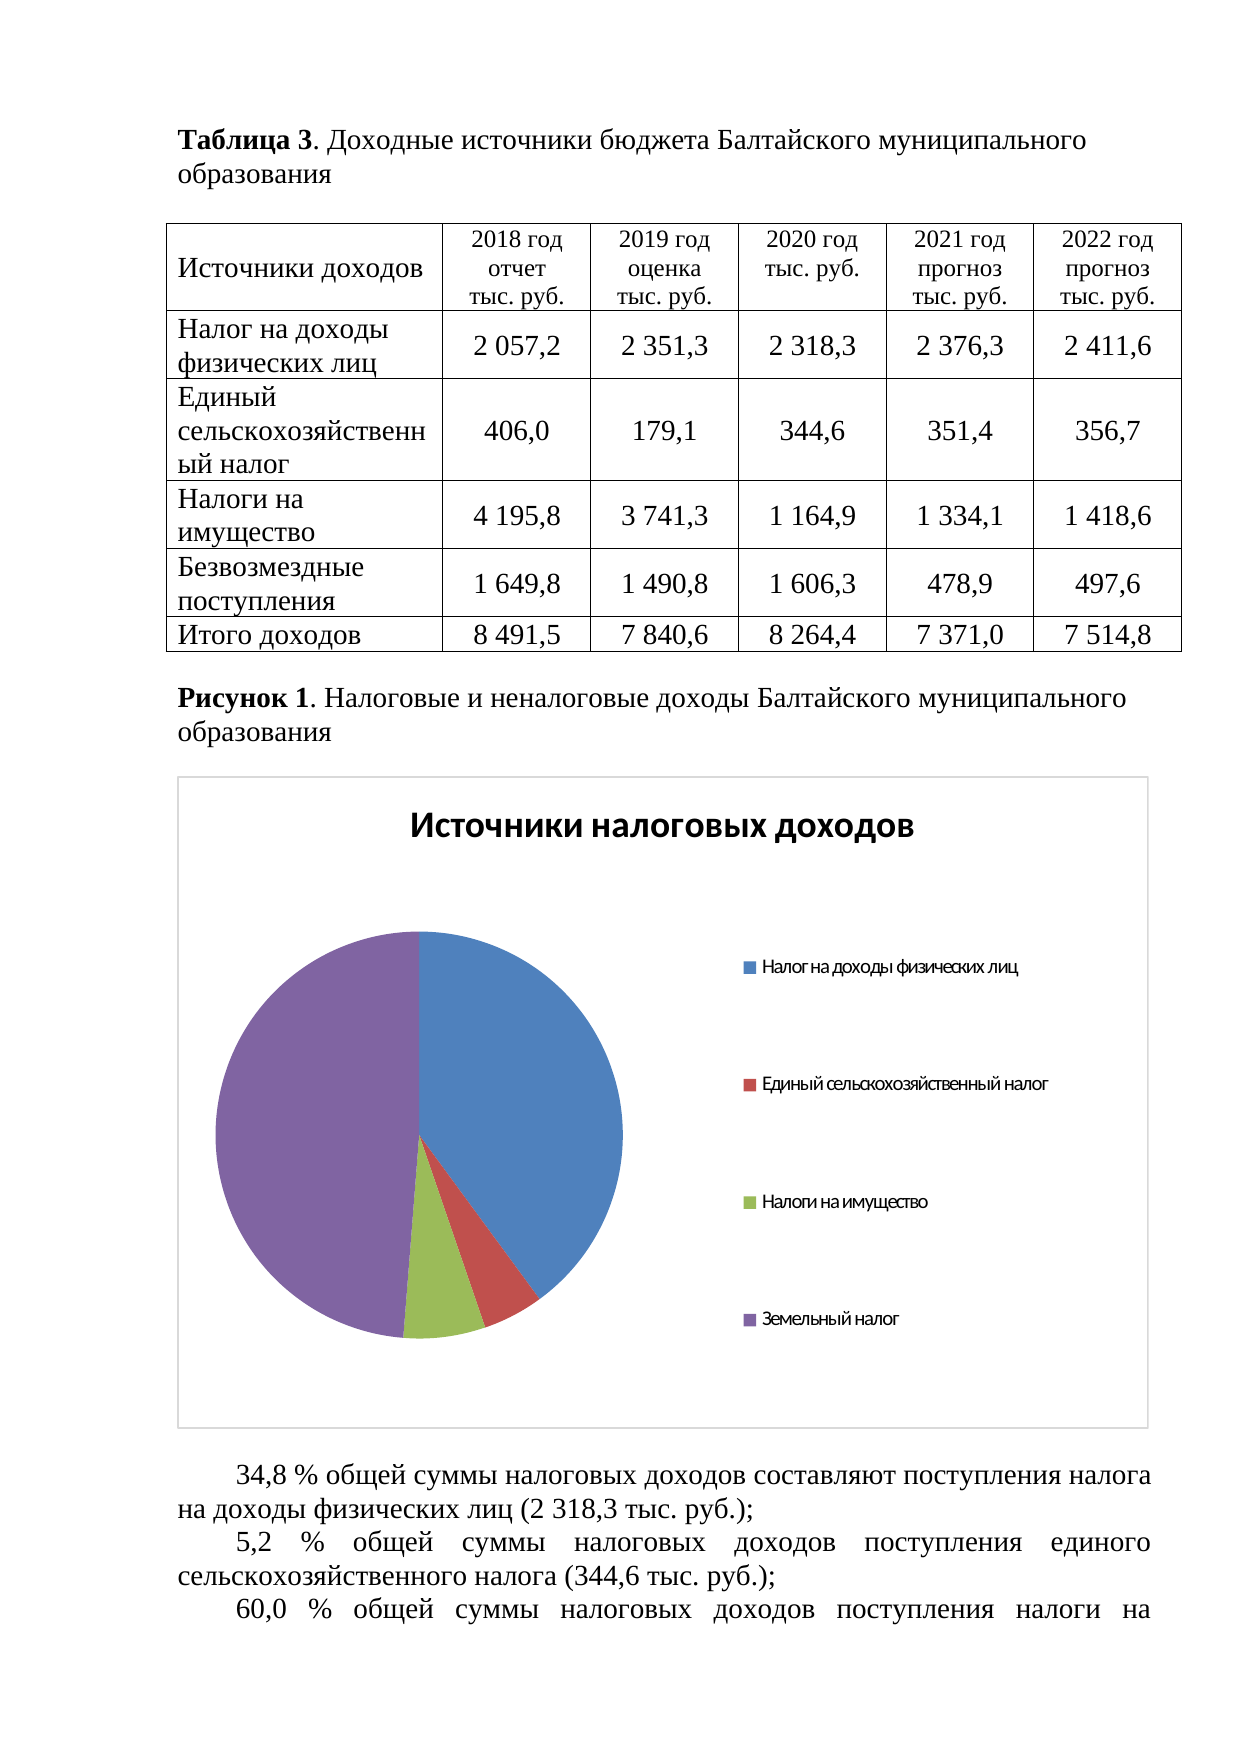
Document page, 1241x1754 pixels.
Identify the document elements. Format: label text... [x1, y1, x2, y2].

table_cell Налог на доходы физических лиц [167, 311, 442, 378]
table_cell 1 164,9 [739, 481, 886, 548]
table_cell 351,4 [887, 379, 1033, 480]
table_cell 3 741,3 [591, 481, 738, 548]
table_cell 2 411,6 [1034, 311, 1181, 378]
text Таблица 3. Доходные источники бюджета Балтайского муниципального образования [177, 122, 1152, 189]
table_cell 344,6 [739, 379, 886, 480]
text Рисунок 1. Налоговые и неналоговые доходы Балтайского муниципального образования [177, 681, 1152, 748]
table_cell 8 491,5 [443, 617, 590, 651]
table_header 2018 год отчет тыс. руб. [443, 224, 590, 310]
table_cell 7 371,0 [887, 617, 1033, 651]
table_cell 2 351,3 [591, 311, 738, 378]
table_cell 1 649,8 [443, 549, 590, 616]
table_cell 1 606,3 [739, 549, 886, 616]
table_cell 4 195,8 [443, 481, 590, 548]
table_cell 406,0 [443, 379, 590, 480]
table_cell Налоги на имущество [167, 481, 442, 548]
table_cell 1 490,8 [591, 549, 738, 616]
table_cell 2 057,2 [443, 311, 590, 378]
table_cell 356,7 [1034, 379, 1181, 480]
table_cell Безвозмездные поступления [167, 549, 442, 616]
table_cell Итого доходов [167, 617, 442, 651]
table_header 2020 год тыс. руб. [739, 224, 886, 310]
table_cell 1 334,1 [887, 481, 1033, 548]
table_cell 179,1 [591, 379, 738, 480]
table_header 2019 год оценка тыс. руб. [591, 224, 738, 310]
table_header 2021 год прогноз тыс. руб. [887, 224, 1033, 310]
text 34,8 % общей суммы налоговых доходов составляют поступления налога на доходы физических лиц (2 318,3 тыс. руб.); [177, 1457, 1152, 1524]
table_cell Единый сельскохозяйственный налог [167, 379, 442, 480]
table_cell 2 318,3 [739, 311, 886, 378]
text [177, 1592, 1152, 1625]
table_cell 8 264,4 [739, 617, 886, 651]
text 5,2 % общей суммы налоговых доходов поступления единого сельскохозяйственного налога (344,6 тыс. руб.); [177, 1524, 1152, 1592]
table_header Источники доходов [167, 224, 442, 310]
table_cell 7 840,6 [591, 617, 738, 651]
table_cell 1 418,6 [1034, 481, 1181, 548]
table_cell 497,6 [1034, 549, 1181, 616]
table_header 2022 год прогноз тыс. руб. [1034, 224, 1181, 310]
table_cell 7 514,8 [1034, 617, 1181, 651]
table_cell 2 376,3 [887, 311, 1033, 378]
table_cell 478,9 [887, 549, 1033, 616]
